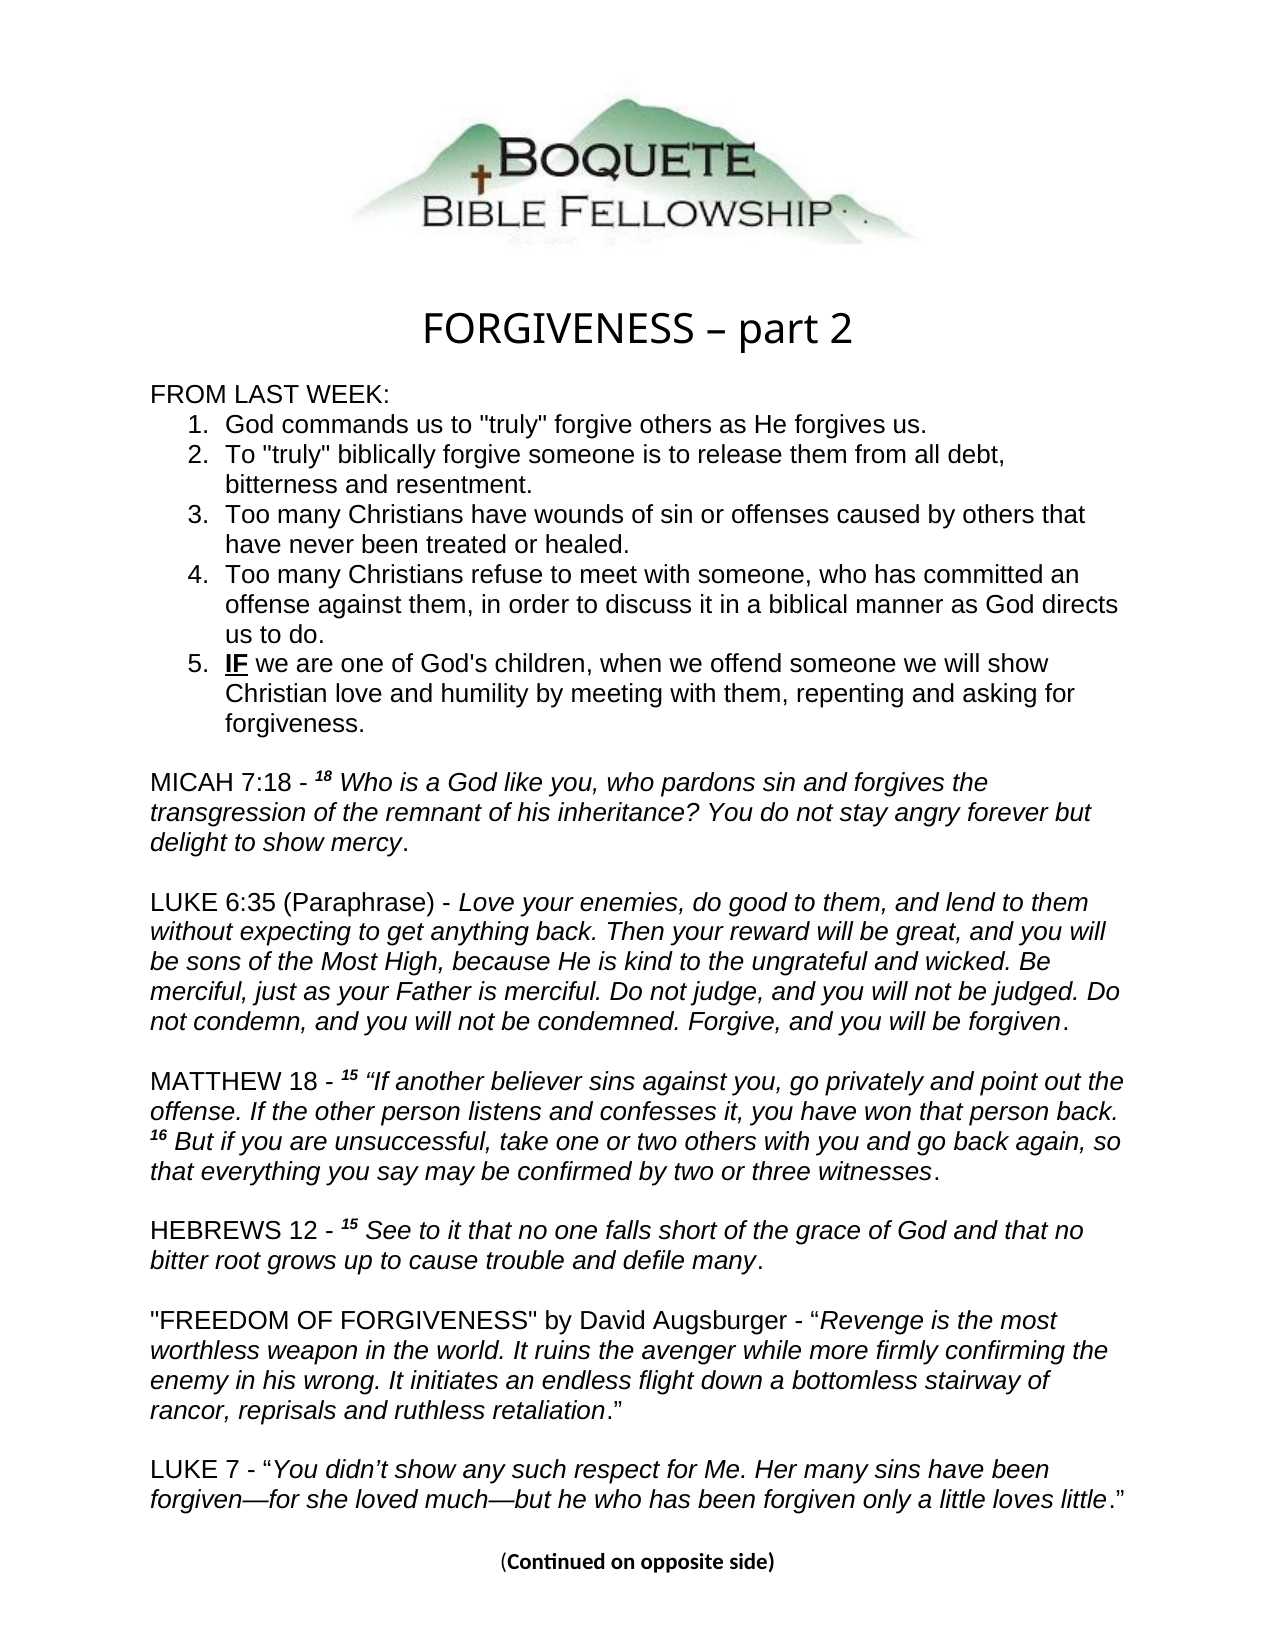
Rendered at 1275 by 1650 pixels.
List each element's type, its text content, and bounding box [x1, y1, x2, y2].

text FORGIVENESS – part 2 [150, 299, 1125, 356]
list To "truly" biblically forgive someone is to release them from all debt, bitterness and resentment. [187, 439, 1125, 499]
list Too many Christians refuse to meet with someone, who has committed an offense against them, in order to discuss it in a biblical manner as God directs us to do. [187, 559, 1125, 648]
text MATTHEW 18 - 15 “If another believer sins against you, go privately and point out the offense. If the other person listens and confesses it, you have won that person back. 16 But if you are unsuccessful, take one or two others with you and go back again, so that everything you say may be confirmed by two or three witnesses. [150, 1066, 1125, 1186]
text MICAH 7:18 - 18 Who is a God like you, who pardons sin and forgives the transgression of the remnant of his inheritance? You do not stay angry forever but delight to show mercy. [150, 767, 1125, 857]
list God commands us to "truly" forgive others as He forgives us. [187, 409, 1125, 439]
text LUKE 6:35 (Paraphrase) - Love your enemies, do good to them, and lend to them without expecting to get anything back. Then your reward will be great, and you will be sons of the Most High, because He is kind to the ungrateful and wicked. Be merciful, just as your Father is merciful. Do not judge, and you will not be judged. Do not condemn, and you will not be condemned. Forgive, and you will be forgiven. [150, 887, 1125, 1036]
text HEBREWS 12 - 15 See to it that no one falls short of the grace of God and that no bitter root grows up to cause trouble and defile many. [150, 1215, 1125, 1275]
list IF we are one of God's children, when we offend someone we will show Christian love and humility by meeting with them, repenting and asking for forgiveness. [187, 648, 1125, 738]
picture [333, 68, 942, 274]
list Too many Christians have wounds of sin or offenses caused by others that have never been treated or healed. [187, 499, 1125, 559]
text FROM LAST WEEK: [150, 379, 1125, 409]
text "FREEDOM OF FORGIVENESS" by David Augsburger - “Revenge is the most worthless weapon in the world. It ruins the avenger while more firmly confirming the enemy in his wrong. It initiates an endless flight down a bottomless stairway of rancor, reprisals and ruthless retaliation.” [150, 1305, 1125, 1425]
text LUKE 7 - “You didn’t show any such respect for Me. Her many sins have been forgiven—for she loved much—but he who has been forgiven only a little loves little.” [150, 1454, 1125, 1514]
